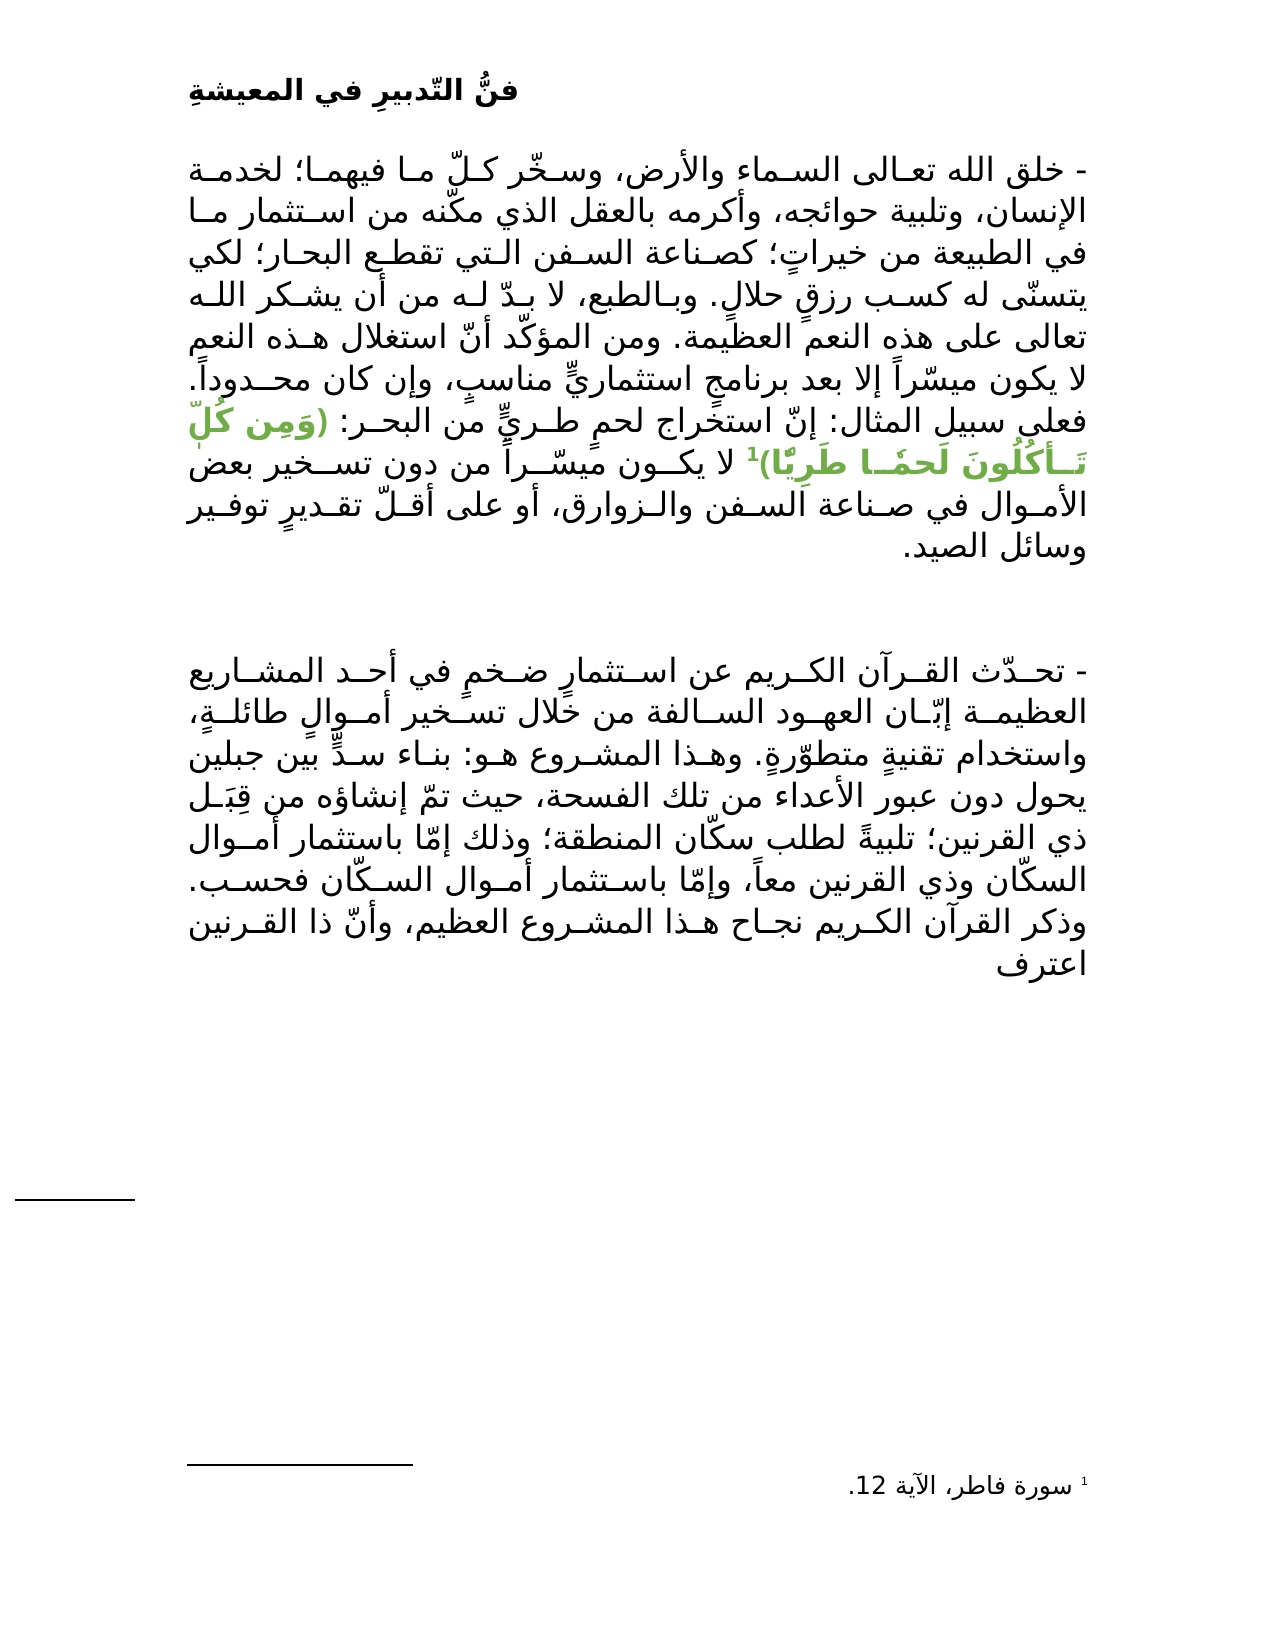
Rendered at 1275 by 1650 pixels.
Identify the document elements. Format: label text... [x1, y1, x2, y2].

text - خلق الله تعالى السماء والأرض، وسخّر كلّ ما فيهما؛ لخدمة الإنسان، وتلبية حوائجه، وأكرمه بالعقل الذي مكّنه من استثمار ما في الطبيعة من خيراتٍ؛ كصناعة السفن التي تقطع البحار؛ لكي يتسنّى له كسب رزقٍ حلالٍ. وبالطبع، لا بدّ له من أن يشكر الله تعالى على هذه النعم العظيمة. ومن المؤكّد أنّ استغلال هذه النعم لا يكون ميسّراً إلا بعد برنامجٍ استثماريٍّ مناسبٍ، وإن كان محدوداً. فعلى سبيل المثال: إنّ استخراج لحمٍ طريٍّ من البحر: ﴿وَمِن كُلّٖ تَأكُلُونَ لَحمٗا طَرِيّٗا﴾ لا يكون ميسّراً من دون تسخير بعض الأموال في صناعة السفن والزوارق، أو على أقلّ تقديرٍ توفير وسائل الصيد. [187, 150, 1087, 566]
text - تحدّث القرآن الكريم عن استثمارٍ ضخمٍ في أحد المشاريع العظيمة إبّان العهود السالفة من خلال تسخير أموالٍ طائلةٍ، واستخدام تقنيةٍ متطوّرةٍ. وهذا المشروع هو: بناء سدٍّ بين جبلين يحول دون عبور الأعداء من تلك الفسحة، حيث تمّ إنشاؤه من قِبَل ذي القرنين؛ تلبيةً لطلب سكّان المنطقة؛ وذلك إمّا باستثمار أموال السكّان وذي القرنين معاً، وإمّا باستثمار أموال السكّان فحسب. وذكر القرآن الكريم نجاح هذا المشروع العظيم، وأنّ ذا القرنين اعترف [187, 651, 1087, 983]
